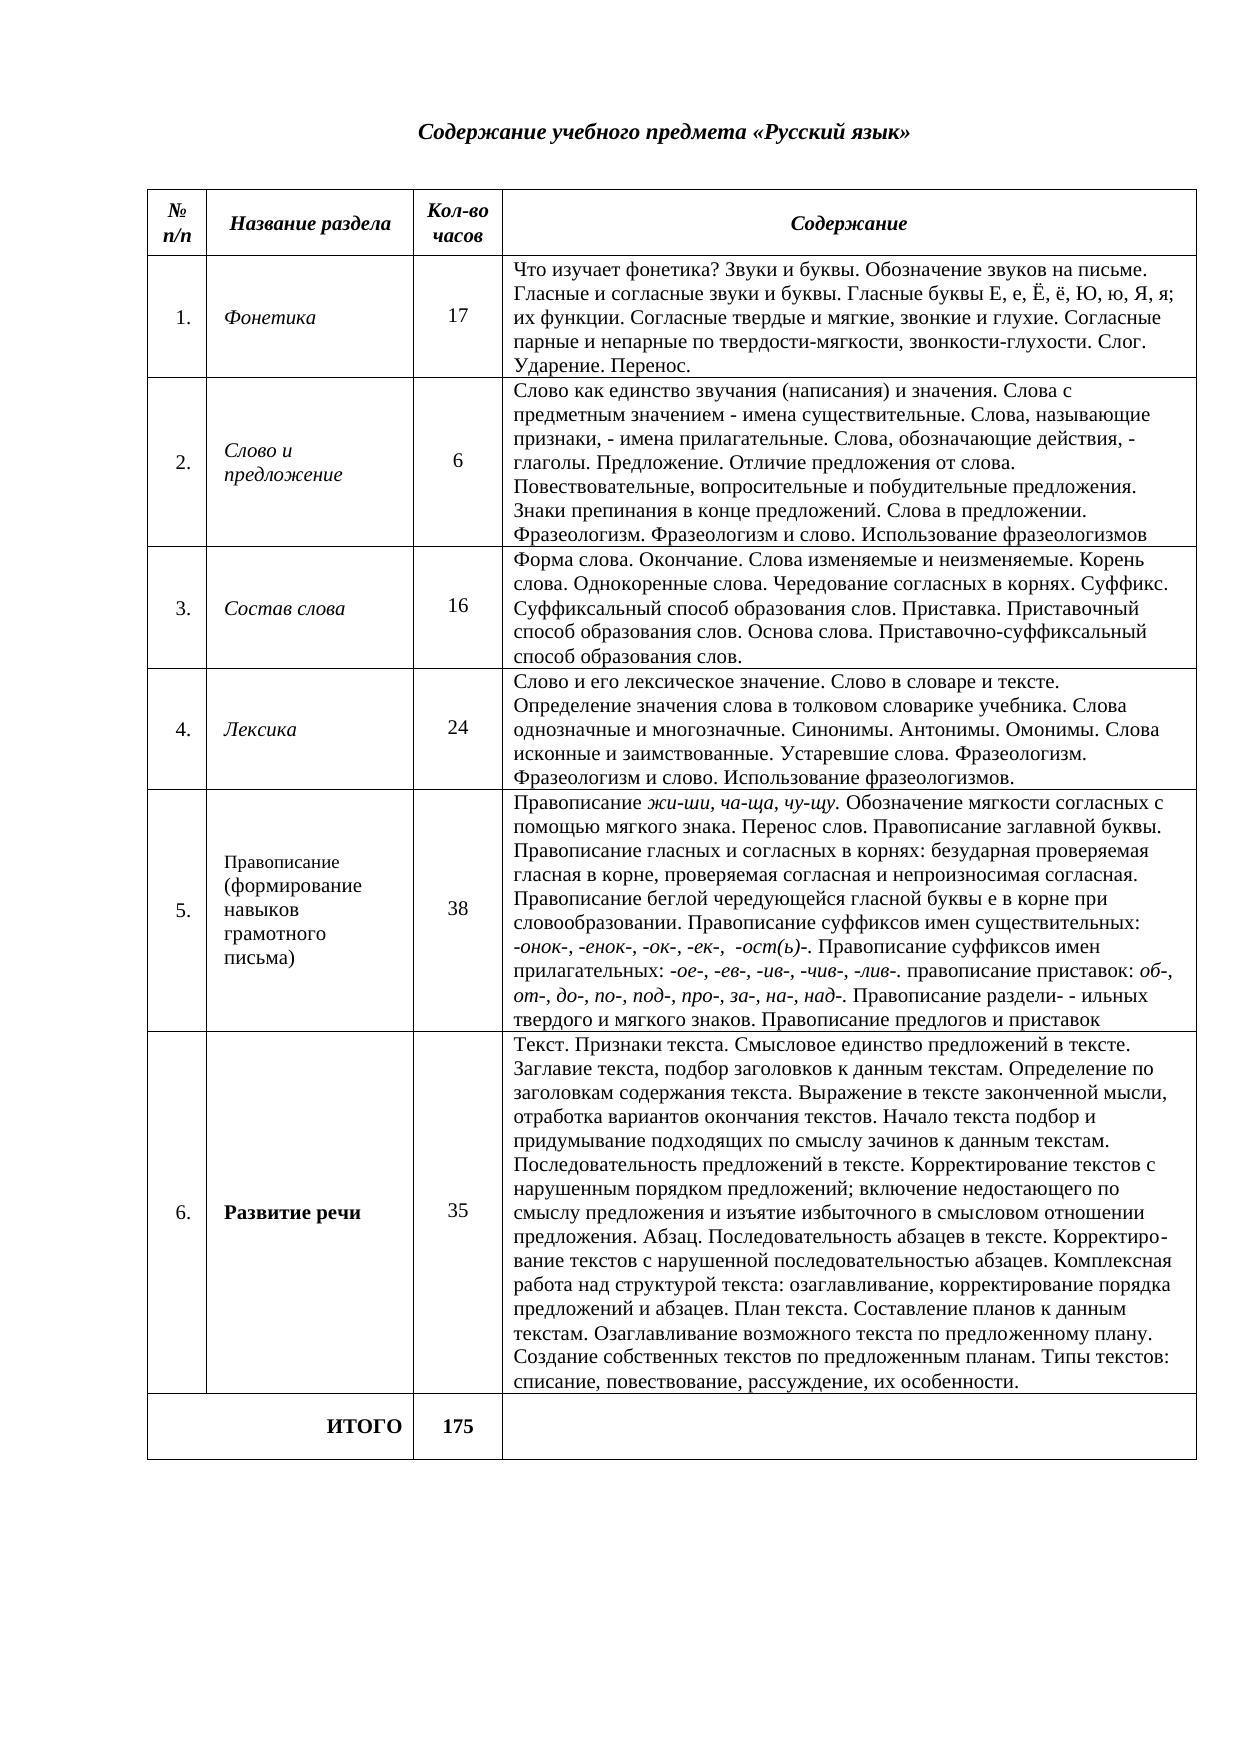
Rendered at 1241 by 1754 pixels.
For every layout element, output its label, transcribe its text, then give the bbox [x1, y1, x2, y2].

table_cell [148, 1032, 206, 1393]
table_cell Фонетика [207, 256, 413, 377]
table_header Название раздела [207, 190, 413, 255]
table_header № п/п [148, 190, 206, 255]
table_cell Текст. Признаки текста. Смысловое единство предложений в тексте. Заглавие текста, подбор заголовков к данным текстам. Определение по заголовкам содержания текста. Выражение в тексте законченной мысли, отработка вариантов окончания текстов. Начало текста подбор и придумывание подходящих по смыслу зачинов к данным текстам. Последовательность предложений в тексте. Корректирование текстов с нарушенным порядком предложений; включение недостающего по смыслу предложения и изъятие избыточного в смысловом отношении предложения. Абзац. Последовательность абзацев в тексте. Корректирование текстов с нарушенной последовательностью абзацев. Комплексная работа над структурой текста: озаглавливание, корректирование порядка предложений и абзацев. План текста. Составление планов к данным текстам. Озаглавливание возможного текста по предложенному плану. Создание собственных текстов по предложенным планам. Типы текстов: списание, повествование, рассуждение, их особенности. [503, 1032, 1196, 1393]
table_cell Лексика [207, 669, 413, 789]
table_cell Форма слова. Окончание. Слова изменяемые и неизменяемые. Корень слова. Однокоренные слова. Чередование согласных в корнях. Суффикс. Суффиксальный способ образования слов. Приставка. Приставочный способ образования слов. Основа слова. Приставочно-суффиксальный способ образования слов. [503, 547, 1196, 668]
table_cell 17 [414, 256, 502, 377]
table_cell Слово и предложение [207, 378, 413, 546]
table_cell 16 [414, 547, 502, 668]
table_cell [148, 547, 206, 668]
table_cell 35 [414, 1032, 502, 1393]
table_cell 6 [414, 378, 502, 546]
table_cell [148, 790, 206, 1031]
table_cell 24 [414, 669, 502, 789]
table_cell ИТОГО [148, 1394, 413, 1459]
table_header Содержание [503, 190, 1196, 255]
table_cell 175 [414, 1394, 502, 1459]
table_cell [148, 669, 206, 789]
table_cell 38 [414, 790, 502, 1031]
table_cell [503, 1394, 1196, 1459]
table_header Кол-во часов [414, 190, 502, 255]
table_cell Что изучает фонетика? Звуки и буквы. Обозначение звуков на письме. Гласные и согласные звуки и буквы. Гласные буквы Е, е, Ё, ё, Ю, ю, Я, я; их функции. Согласные твердые и мягкие, звонкие и глухие. Согласные парные и непарные по твердости-мягкости, звонкости-глухости. Слог. Ударение. Перенос. [503, 256, 1196, 377]
table_cell Слово как единство звучания (написания) и значения. Слова с предметным значением - имена существительные. Слова, называющие признаки, - имена прилагательные. Слова, обозначающие действия, - глаголы. Предложение. Отличие предложения от слова. Повествовательные, вопросительные и побудительные предложения. Знаки препинания в конце предложений. Слова в предложении. Фразеологизм. Фразеологизм и слово. Использование фразеологизмов [503, 378, 1196, 546]
table_cell Состав слова [207, 547, 413, 668]
table_cell [148, 378, 206, 546]
table_cell Правописание жи-ши, ча-ща, чу-щу. Обозначение мягкости согласных с помощью мягкого знака. Перенос слов. Правописание заглавной буквы. Правописание гласных и согласных в корнях: безударная проверяемая гласная в корне, проверяемая согласная и непроизносимая согласная. Правописание беглой чередующейся гласной буквы е в корне при словообразовании. Правописание суффиксов имен существительных: -онок-, -енок-, -ок-, -ек-, -ост(ь)-. Правописание суффиксов имен прилагательных: -ое-, -ев-, -ив-, -чив-, -лив-. правописание приставок: об-, от-, до-, по-, под-, про-, за-, на-, над-. Правописание раздели- - ильных твердого и мягкого знаков. Правописание предлогов и приставок [503, 790, 1196, 1031]
table_cell Слово и его лексическое значение. Слово в словаре и тексте. Определение значения слова в толковом словарике учебника. Слова однозначные и многозначные. Синонимы. Антонимы. Омонимы. Слова исконные и заимствованные. Устаревшие слова. Фразеологизм. Фразеологизм и слово. Использование фразеологизмов. [503, 669, 1196, 789]
table_cell Развитие речи [207, 1032, 413, 1393]
table_cell [148, 256, 206, 377]
table_cell Правописание (формирование навыков грамотного письма) [207, 790, 413, 1031]
text Содержание учебного предмета «Русский язык» [177, 118, 1152, 144]
